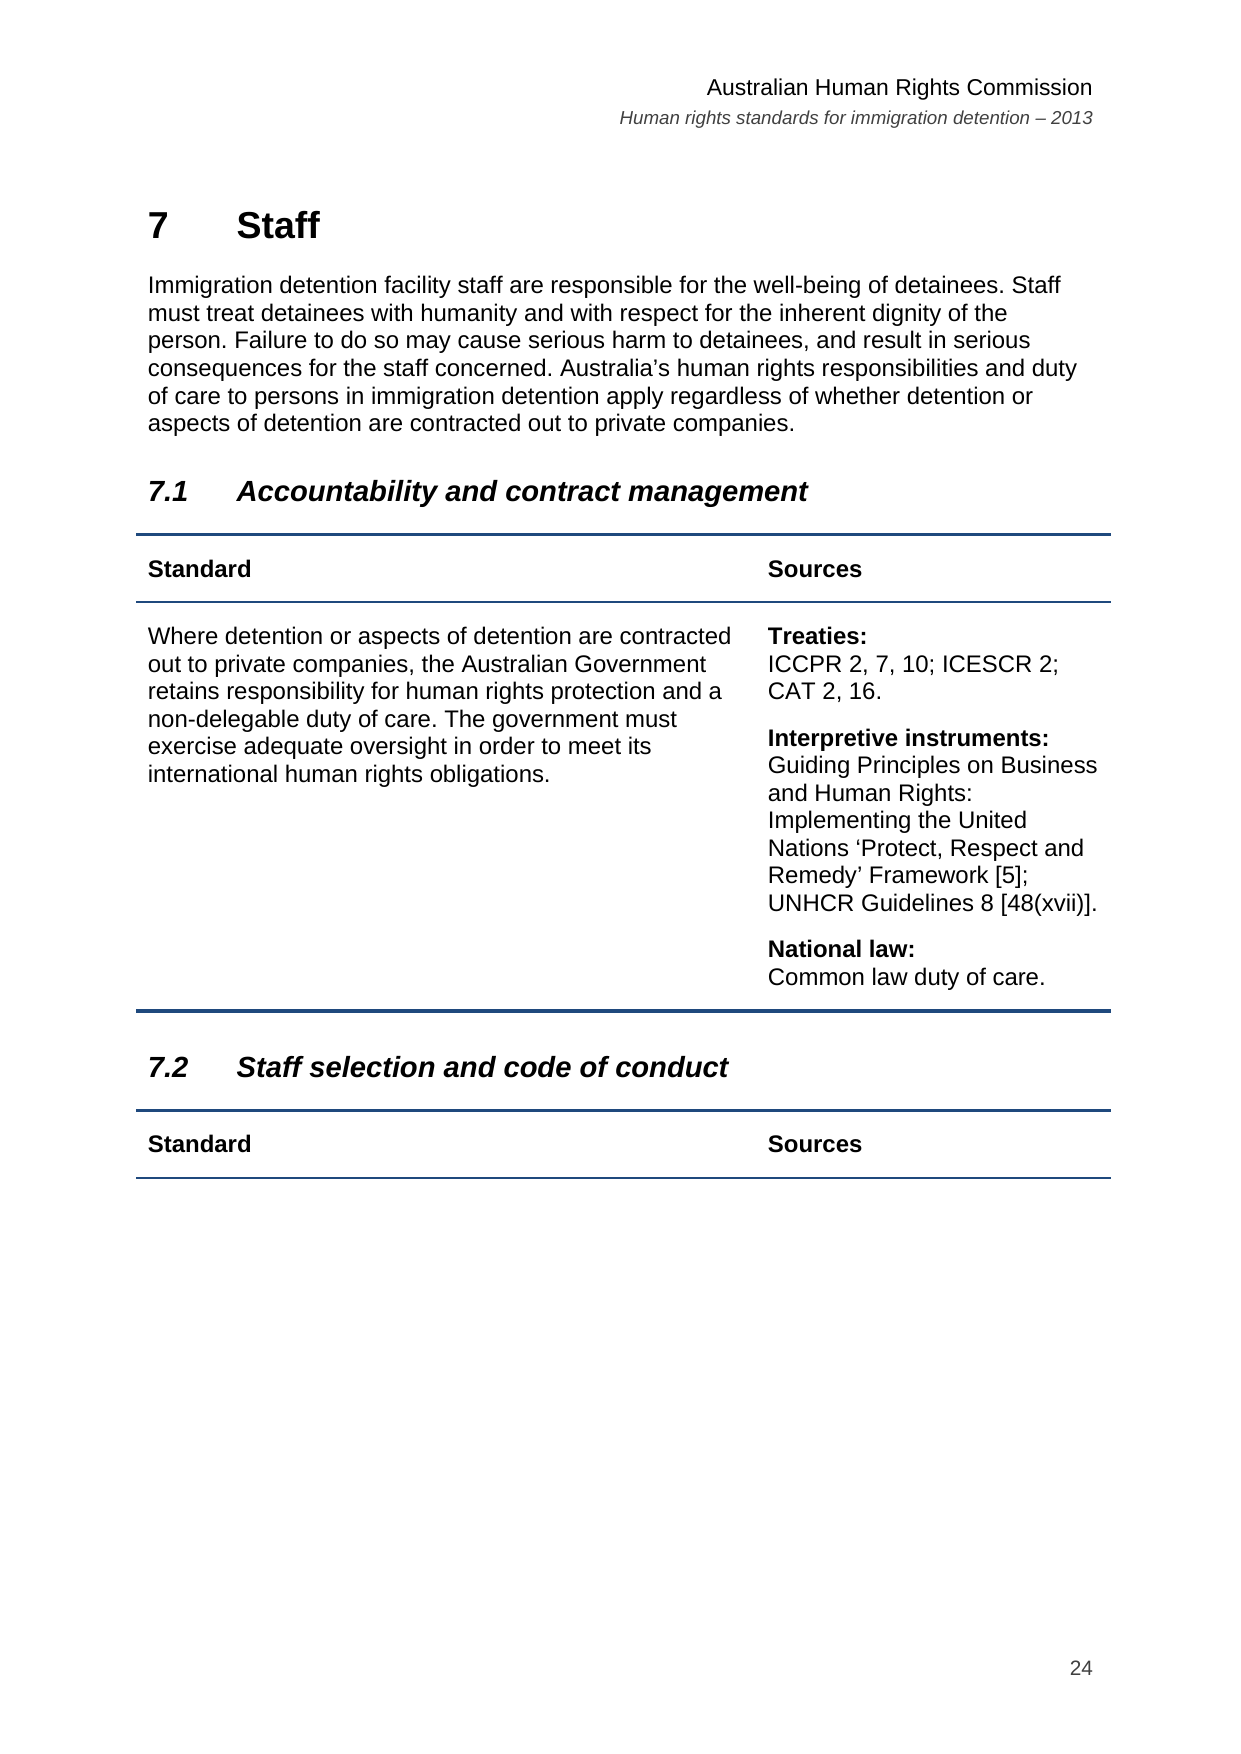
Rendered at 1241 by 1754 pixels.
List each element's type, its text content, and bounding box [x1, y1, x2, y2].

table_header Sources [756, 536, 1111, 601]
table_header Sources [756, 1112, 1111, 1177]
table_cell Treaties: ICCPR 2, 7, 10; ICESCR 2; CAT 2, 16. Interpretive instruments: Guiding Principles on Business and Human Rights: Implementing the United Nations ‘Protect, Respect and Remedy’ Framework [5]; UNHCR Guidelines 8 [48(xvii)]. National law: Common law duty of care. [756, 603, 1111, 1009]
subtitle Staff selection and code of conduct [148, 1050, 1092, 1083]
table_cell Where detention or aspects of detention are contracted out to private companies, the Australian Government retains responsibility for human rights protection and a non-delegable duty of care. The government must exercise adequate oversight in order to meet its international human rights obligations. [136, 603, 756, 1009]
text Immigration detention facility staff are responsible for the well-being of detainees. Staff must treat detainees with humanity and with respect for the inherent dignity of the person. Failure to do so may cause serious harm to detainees, and result in serious consequences for the staff concerned. Australia’s human rights responsibilities and duty of care to persons in immigration detention apply regardless of whether detention or aspects of detention are contracted out to private companies. [148, 271, 1092, 437]
table_header Standard [136, 536, 756, 601]
subtitle Staff [148, 203, 1092, 246]
subtitle Accountability and contract management [148, 474, 1092, 508]
table_header Standard [136, 1112, 756, 1177]
